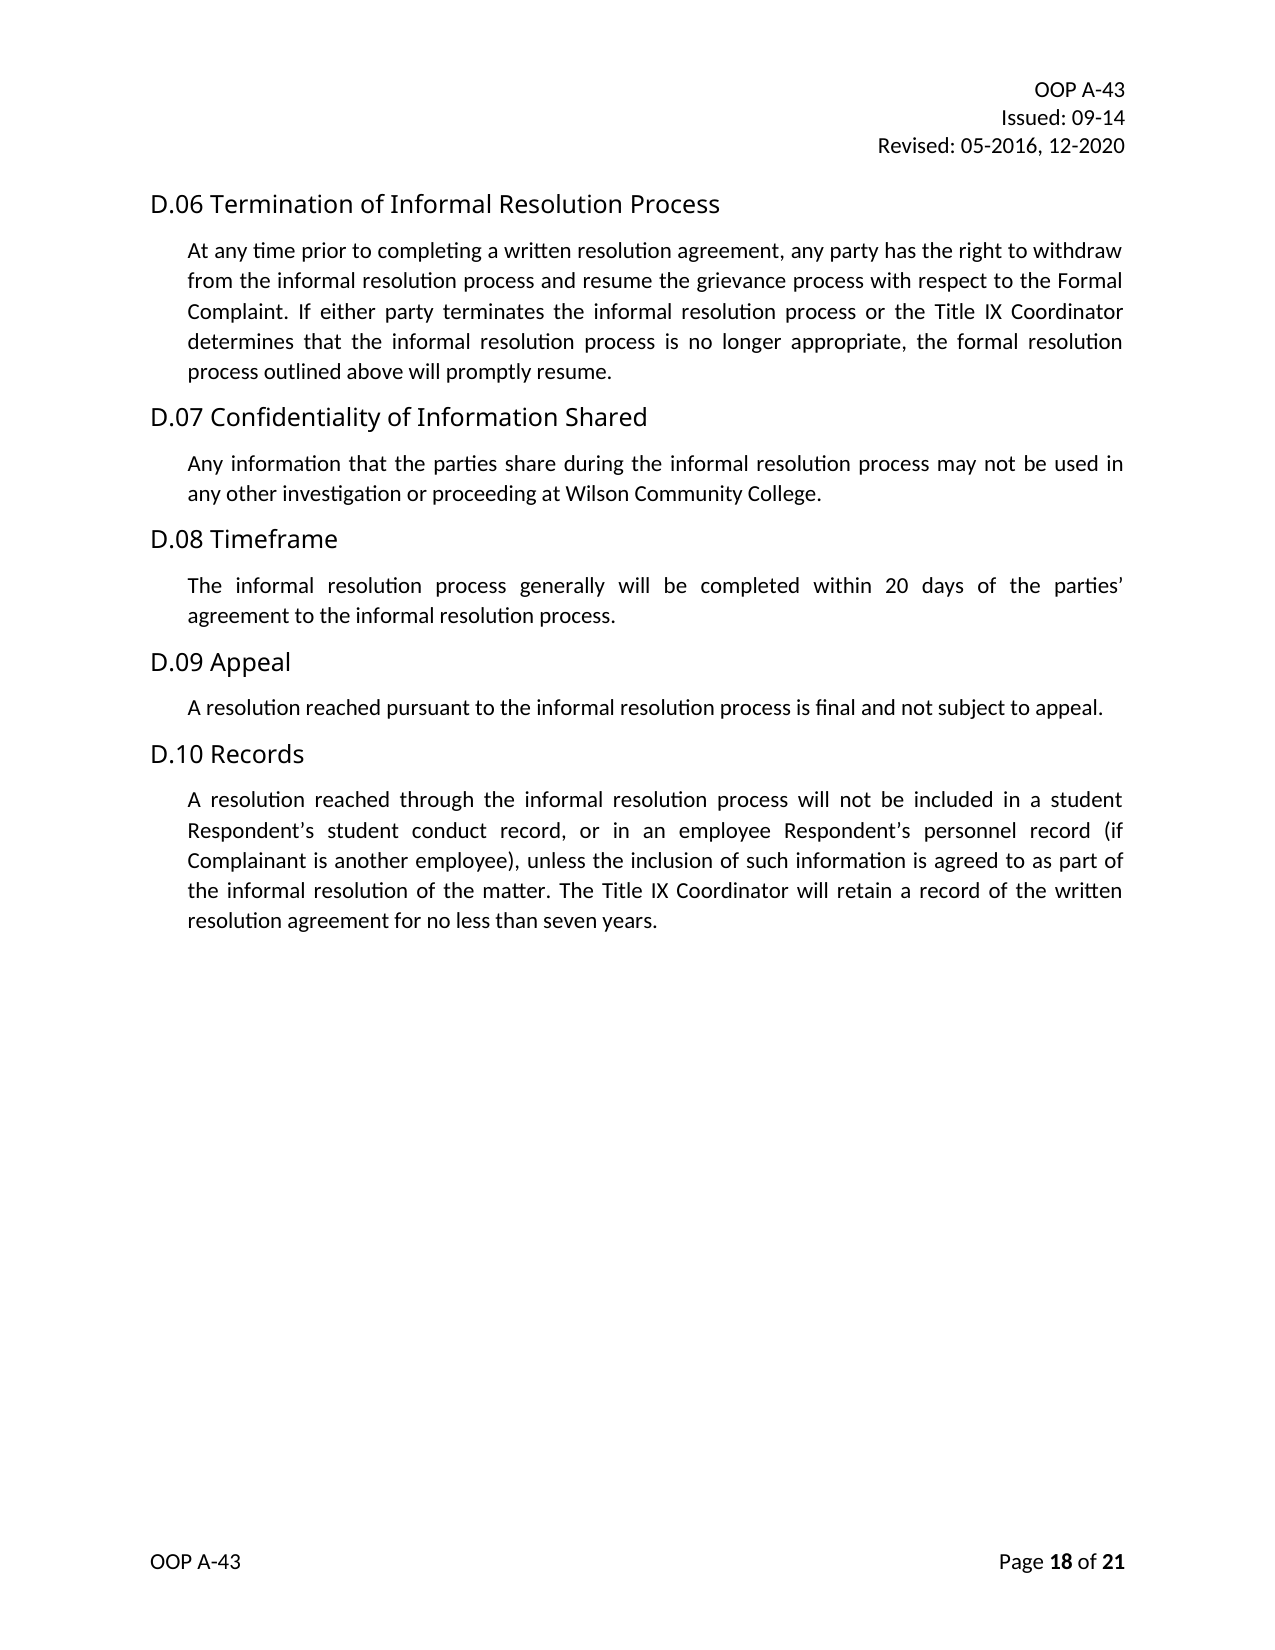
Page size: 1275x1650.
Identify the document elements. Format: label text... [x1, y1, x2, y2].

text Any information that the parties share during the informal resolution process may not be used in any other investigation or proceeding at Wilson Community College. [187, 449, 1125, 507]
text A resolution reached through the informal resolution process will not be included in a student Respondent’s student conduct record, or in an employee Respondent’s personnel record (if Complainant is another employee), unless the inclusion of such information is agreed to as part of the informal resolution of the matter. The Title IX Coordinator will retain a record of the written resolution agreement for no less than seven years. [187, 786, 1125, 934]
subtitle D.10 Records [150, 736, 1125, 770]
text At any time prior to completing a written resolution agreement, any party has the right to withdraw from the informal resolution process and resume the grievance process with respect to the Formal Complaint. If either party terminates the informal resolution process or the Title IX Coordinator determines that the informal resolution process is no longer appropriate, the formal resolution process outlined above will promptly resume. [187, 236, 1125, 385]
subtitle D.07 Confidentiality of Information Shared [150, 400, 1125, 434]
subtitle D.08 Timeframe [150, 522, 1125, 556]
text The informal resolution process generally will be completed within 20 days of the parties’ agreement to the informal resolution process. [187, 571, 1125, 629]
subtitle D.09 Appeal [150, 644, 1125, 678]
subtitle D.06 Termination of Informal Resolution Process [150, 187, 1125, 221]
text A resolution reached pursuant to the informal resolution process is final and not subject to appeal. [187, 693, 1125, 722]
